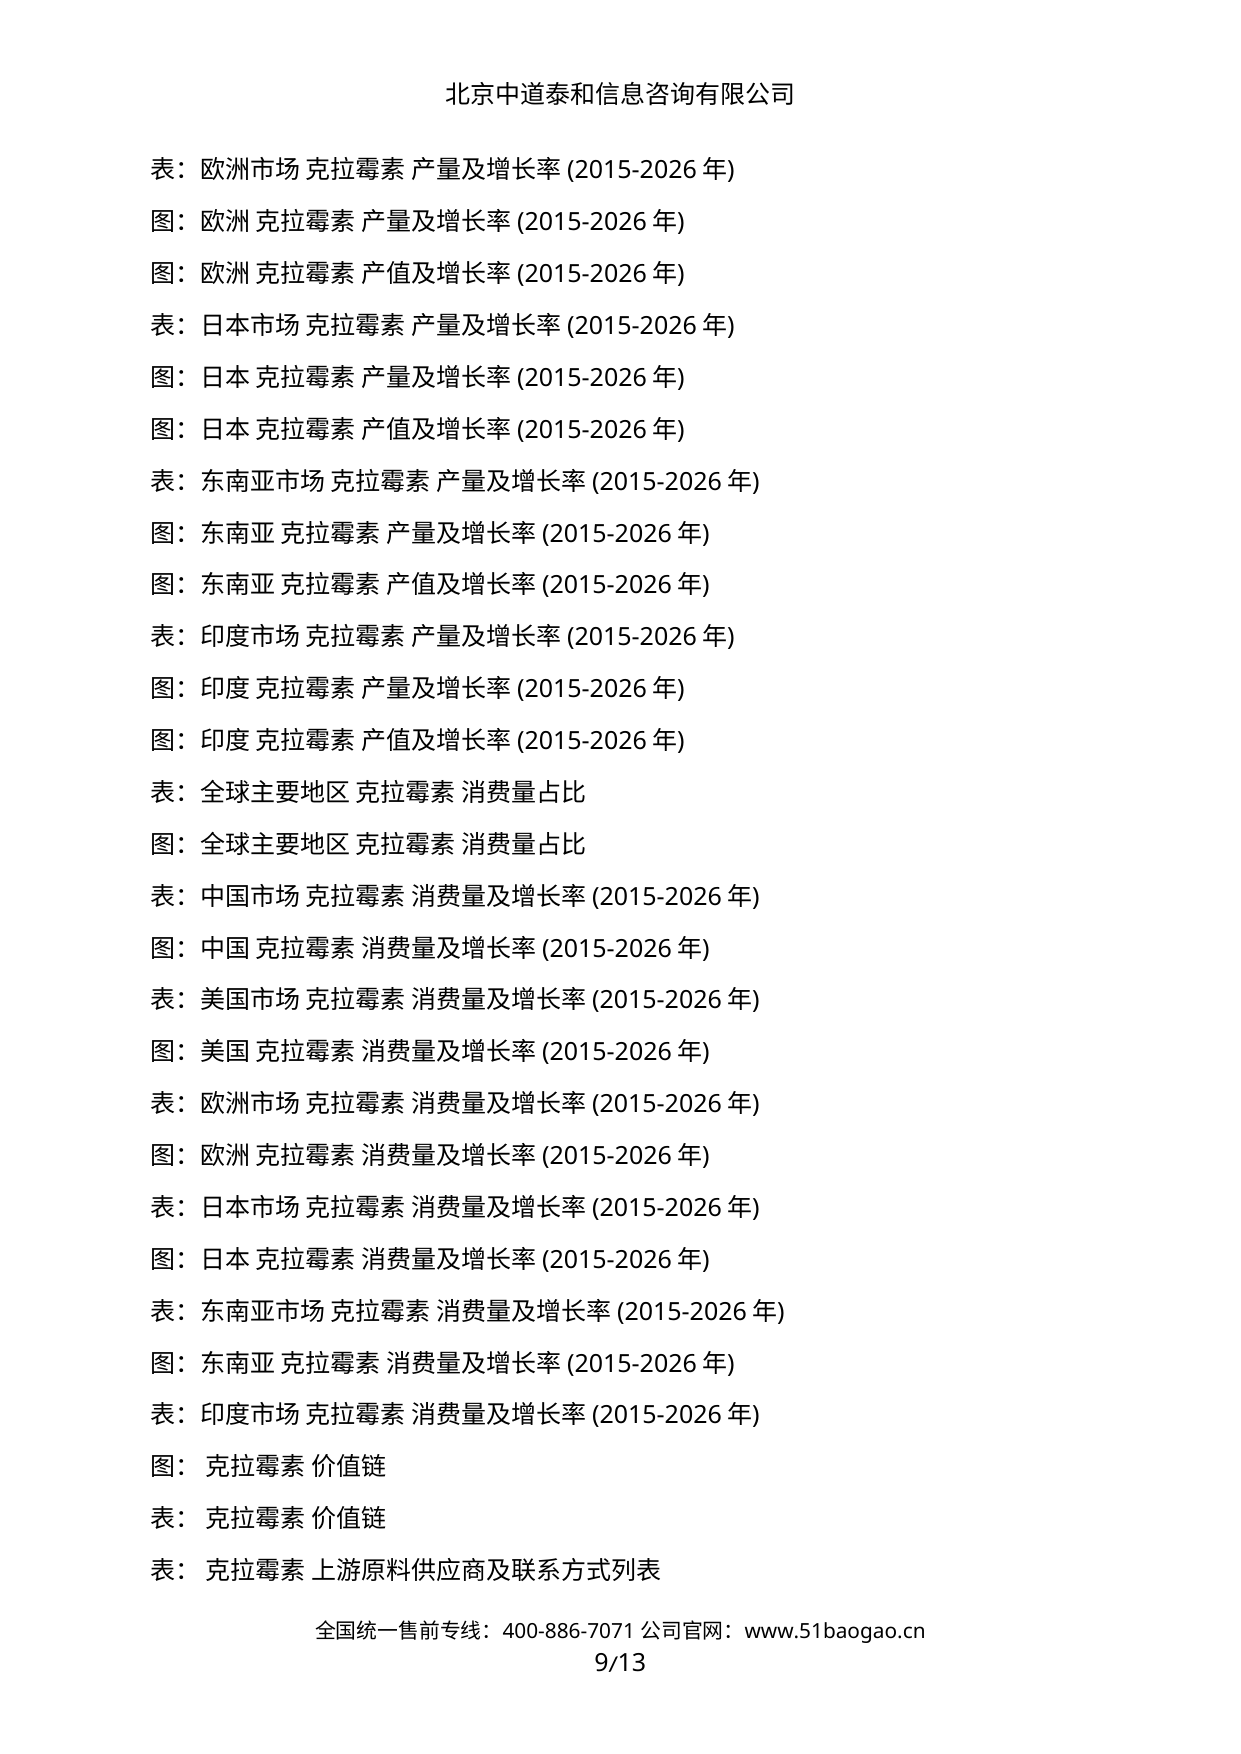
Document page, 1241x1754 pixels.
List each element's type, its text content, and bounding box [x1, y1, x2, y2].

text 图：印度 克拉霉素 产量及增长率 (2015-2026年) [150, 669, 1090, 705]
text 图： 克拉霉素 价值链 [150, 1447, 1090, 1483]
text 表：美国市场 克拉霉素 消费量及增长率 (2015-2026年) [150, 980, 1090, 1016]
text 图：美国 克拉霉素 消费量及增长率 (2015-2026年) [150, 1032, 1090, 1068]
text 图：欧洲 克拉霉素 消费量及增长率 (2015-2026年) [150, 1136, 1090, 1172]
text 表：东南亚市场 克拉霉素 消费量及增长率 (2015-2026年) [150, 1291, 1090, 1327]
text 图：东南亚 克拉霉素 产量及增长率 (2015-2026年) [150, 513, 1090, 549]
text 图：印度 克拉霉素 产值及增长率 (2015-2026年) [150, 721, 1090, 757]
text 图：日本 克拉霉素 消费量及增长率 (2015-2026年) [150, 1239, 1090, 1276]
text 表：欧洲市场 克拉霉素 消费量及增长率 (2015-2026年) [150, 1084, 1090, 1120]
text 表： 克拉霉素 上游原料供应商及联系方式列表 [150, 1551, 1090, 1587]
text 表：全球主要地区 克拉霉素 消费量占比 [150, 772, 1090, 809]
text 表：日本市场 克拉霉素 产量及增长率 (2015-2026年) [150, 306, 1090, 342]
text 表：印度市场 克拉霉素 产量及增长率 (2015-2026年) [150, 617, 1090, 653]
text 表：中国市场 克拉霉素 消费量及增长率 (2015-2026年) [150, 876, 1090, 912]
text 表：欧洲市场 克拉霉素 产量及增长率 (2015-2026年) [150, 150, 1090, 186]
text 图：欧洲 克拉霉素 产量及增长率 (2015-2026年) [150, 202, 1090, 238]
text 图：欧洲 克拉霉素 产值及增长率 (2015-2026年) [150, 254, 1090, 290]
text 表：印度市场 克拉霉素 消费量及增长率 (2015-2026年) [150, 1395, 1090, 1431]
text 表： 克拉霉素 价值链 [150, 1499, 1090, 1535]
text 表：日本市场 克拉霉素 消费量及增长率 (2015-2026年) [150, 1187, 1090, 1224]
text 图：东南亚 克拉霉素 产值及增长率 (2015-2026年) [150, 565, 1090, 601]
text 表：东南亚市场 克拉霉素 产量及增长率 (2015-2026年) [150, 461, 1090, 497]
text 图：东南亚 克拉霉素 消费量及增长率 (2015-2026年) [150, 1343, 1090, 1379]
text 图：中国 克拉霉素 消费量及增长率 (2015-2026年) [150, 928, 1090, 964]
text 图：日本 克拉霉素 产量及增长率 (2015-2026年) [150, 357, 1090, 394]
text 图：日本 克拉霉素 产值及增长率 (2015-2026年) [150, 409, 1090, 446]
text 图：全球主要地区 克拉霉素 消费量占比 [150, 824, 1090, 861]
